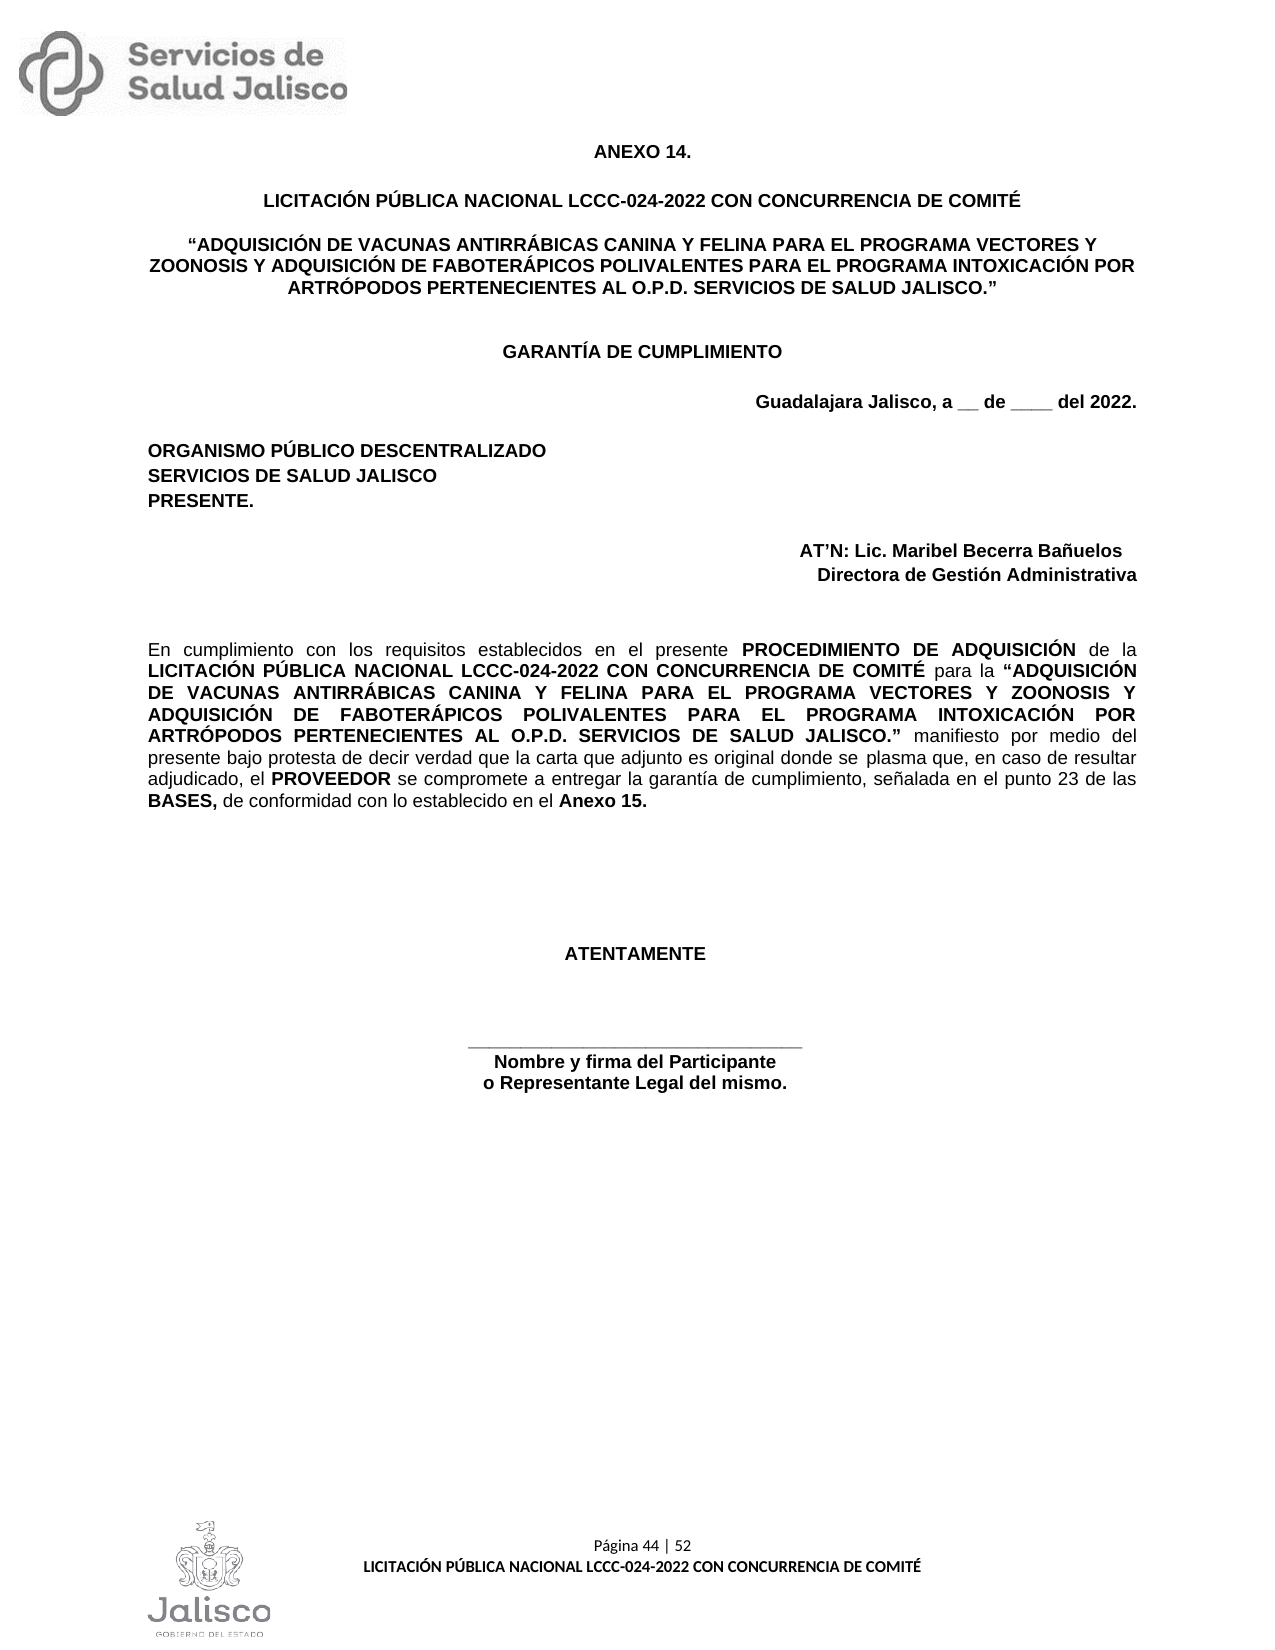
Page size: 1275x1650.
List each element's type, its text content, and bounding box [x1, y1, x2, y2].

text “ADQUISICIÓN DE VACUNAS ANTIRRÁBICAS CANINA Y FELINA PARA EL PROGRAMA VECTORES Y ZOONOSIS Y ADQUISICIÓN DE FABOTERÁPICOS POLIVALENTES PARA EL PROGRAMA INTOXICACIÓN POR ARTRÓPODOS PERTENECIENTES AL O.P.D. SERVICIOS DE SALUD JALISCO.” [148, 233, 1137, 298]
text Guadalajara Jalisco, a __ de ____ del 2022. [148, 391, 1137, 412]
text ORGANISMO PÚBLICO DESCENTRALIZADO [148, 440, 1137, 462]
text Directora de Gestión Administrativa [148, 564, 1137, 586]
text ATENTAMENTE [148, 943, 1122, 964]
text En cumplimiento con los requisitos establecidos en el presente PROCEDIMIENTO DE ADQUISICIÓN de la LICITACIÓN PÚBLICA NACIONAL LCCC-024-2022 CON CONCURRENCIA DE COMITÉ para la “ADQUISICIÓN DE VACUNAS ANTIRRÁBICAS CANINA Y FELINA PARA EL PROGRAMA VECTORES Y ZOONOSIS Y ADQUISICIÓN DE FABOTERÁPICOS POLIVALENTES PARA EL PROGRAMA INTOXICACIÓN POR ARTRÓPODOS PERTENECIENTES AL O.P.D. SERVICIOS DE SALUD JALISCO.” manifiesto por medio del presente bajo protesta de decir verdad que la carta que adjunto es original donde se plasma que, en caso de resultar adjudicado, el PROVEEDOR se compromete a entregar la garantía de cumplimiento, señalada en el punto 23 de las BASES, de conformidad con lo establecido en el Anexo 15. [148, 639, 1137, 811]
text o Representante Legal del mismo. [148, 1072, 1122, 1093]
text ________________________________ [148, 1029, 1122, 1050]
picture [19, 31, 348, 116]
picture [147, 1521, 271, 1637]
text LICITACIÓN PÚBLICA NACIONAL LCCC-024-2022 CON CONCURRENCIA DE COMITÉ [148, 190, 1137, 212]
text Nombre y firma del Participante [148, 1050, 1122, 1072]
text AT’N: Lic. Maribel Becerra Bañuelos [148, 539, 1122, 561]
text SERVICIOS DE SALUD JALISCO [148, 465, 1137, 487]
text PRESENTE. [148, 490, 1137, 511]
text GARANTÍA DE CUMPLIMIENTO [148, 341, 1137, 363]
text ANEXO 14. [148, 141, 1137, 162]
